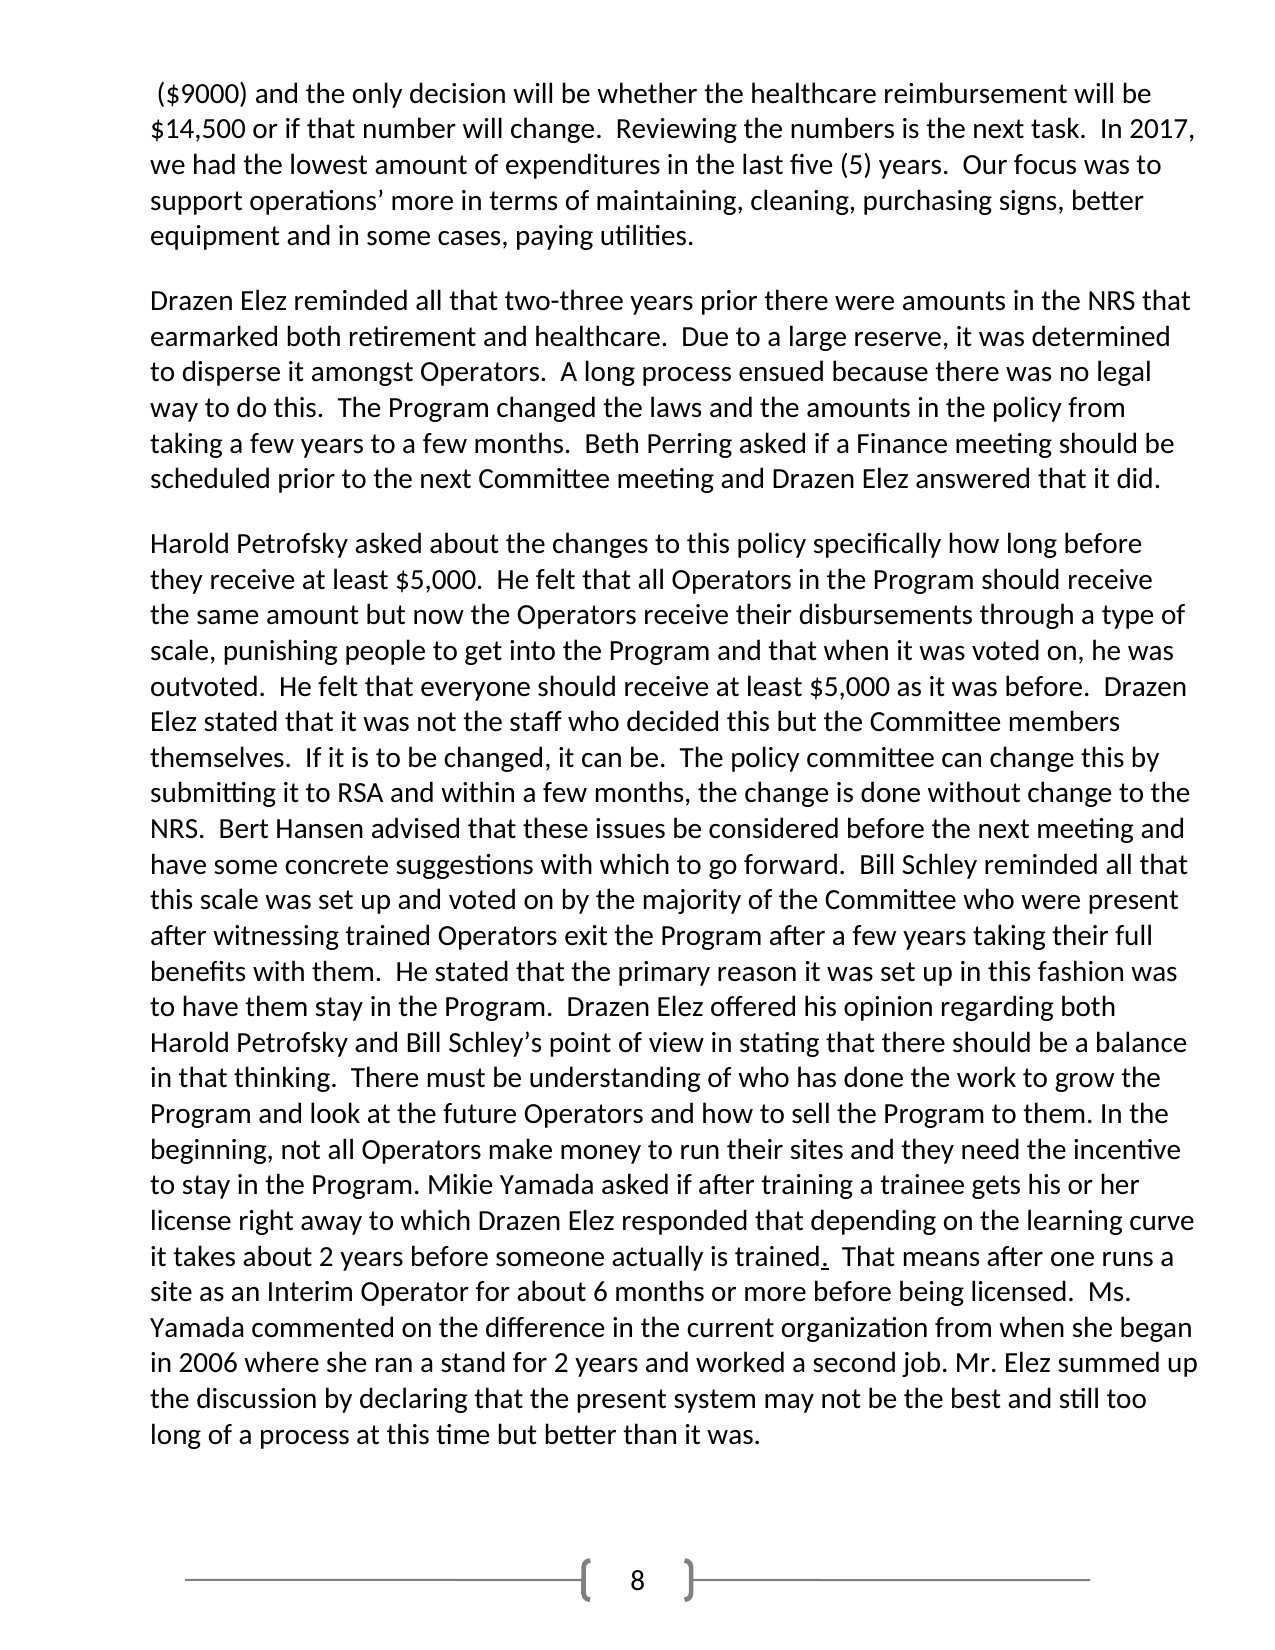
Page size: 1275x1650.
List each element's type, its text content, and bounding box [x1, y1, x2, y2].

text Harold Petrofsky asked about the changes to this policy specifically how long before they receive at least $5,000. He felt that all Operators in the Program should receive the same amount but now the Operators receive their disbursements through a type of scale, punishing people to get into the Program and that when it was voted on, he was outvoted. He felt that everyone should receive at least $5,000 as it was before. Drazen Elez stated that it was not the staff who decided this but the Committee members themselves. If it is to be changed, it can be. The policy committee can change this by submitting it to RSA and within a few months, the change is done without change to the NRS. Bert Hansen advised that these issues be considered before the next meeting and have some concrete suggestions with which to go forward. Bill Schley reminded all that this scale was set up and voted on by the majority of the Committee who were present after witnessing trained Operators exit the Program after a few years taking their full benefits with them. He stated that the primary reason it was set up in this fashion was to have them stay in the Program. Drazen Elez offered his opinion regarding both Harold Petrofsky and Bill Schley’s point of view in stating that there should be a balance in that thinking. There must be understanding of who has done the work to grow the Program and look at the future Operators and how to sell the Program to them. In the beginning, not all Operators make money to run their sites and they need the incentive to stay in the Program. Mikie Yamada asked if after training a trainee gets his or her license right away to which Drazen Elez responded that depending on the learning curve it takes about 2 years before someone actually is trained. That means after one runs a site as an Interim Operator for about 6 months or more before being licensed. Ms. Yamada commented on the difference in the current organization from when she began in 2006 where she ran a stand for 2 years and worked a second job. Mr. Elez summed up the discussion by declaring that the present system may not be the best and still too long of a process at this time but better than it was. [150, 525, 1200, 1451]
text Drazen Elez reminded all that two-three years prior there were amounts in the NRS that earmarked both retirement and healthcare. Due to a large reserve, it was determined to disperse it amongst Operators. A long process ensued because there was no legal way to do this. The Program changed the laws and the amounts in the policy from taking a few years to a few months. Beth Perring asked if a Finance meeting should be scheduled prior to the next Committee meeting and Drazen Elez answered that it did. [150, 282, 1200, 496]
text ($9000) and the only decision will be whether the healthcare reimbursement will be $14,500 or if that number will change. Reviewing the numbers is the next task. In 2017, we had the lowest amount of expenditures in the last five (5) years. Our focus was to support operations’ more in terms of maintaining, cleaning, purchasing signs, better equipment and in some cases, paying utilities. [150, 75, 1200, 253]
